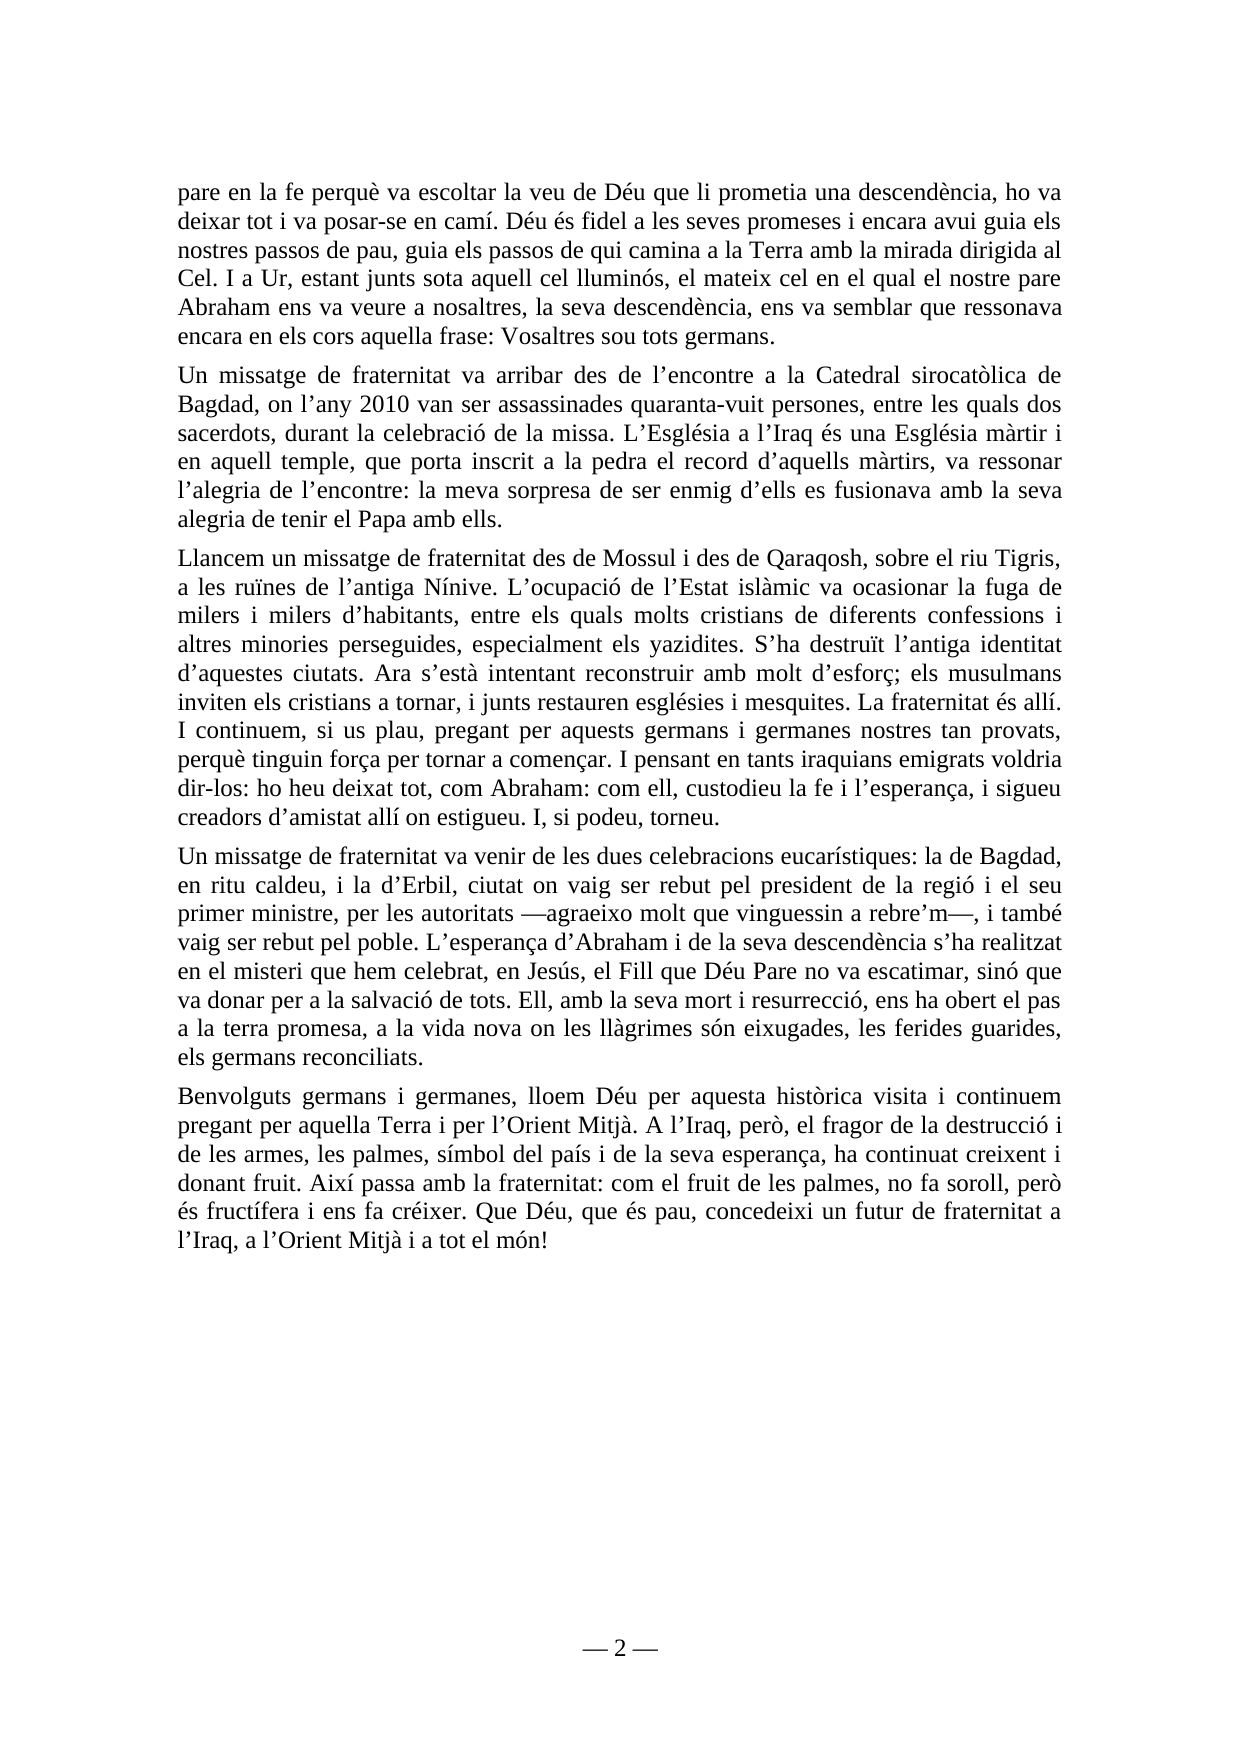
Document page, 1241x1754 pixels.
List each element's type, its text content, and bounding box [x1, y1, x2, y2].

text Un missatge de fraternitat va arribar des de l’encontre a la Catedral sirocatòlica de Bagdad, on l’any 2010 van ser assassinades quaranta-vuit persones, entre les quals dos sacerdots, durant la celebració de la missa. L’Església a l’Iraq és una Església màrtir i en aquell temple, que porta inscrit a la pedra el record d’aquells màrtirs, va ressonar l’alegria de l’encontre: la meva sorpresa de ser enmig d’ells es fusionava amb la seva alegria de tenir el Papa amb ells. [177, 360, 1063, 533]
text Llancem un missatge de fraternitat des de Mossul i des de Qaraqosh, sobre el riu Tigris, a les ruïnes de l’antiga Nínive. L’ocupació de l’Estat islàmic va ocasionar la fuga de milers i milers d’habitants, entre els quals molts cristians de diferents confessions i altres minories perseguides, especialment els yazidites. S’ha destruït l’antiga identitat d’aquestes ciutats. Ara s’està intentant reconstruir amb molt d’esforç; els musulmans inviten els cristians a tornar, i junts restauren esglésies i mesquites. La fraternitat és allí. I continuem, si us plau, pregant per aquests germans i germanes nostres tan provats, perquè tinguin força per tornar a començar. I pensant en tants iraquians emigrats voldria dir-los: ho heu deixat tot, com Abraham: com ell, custodieu la fe i l’esperança, i sigueu creadors d’amistat allí on estigueu. I, si podeu, torneu. [177, 543, 1063, 831]
text Benvolguts germans i germanes, lloem Déu per aquesta històrica visita i continuem pregant per aquella Terra i per l’Orient Mitjà. A l’Iraq, però, el fragor de la destrucció i de les armes, les palmes, símbol del país i de la seva esperança, ha continuat creixent i donant fruit. Així passa amb la fraternitat: com el fruit de les palmes, no fa soroll, però és fructífera i ens fa créixer. Que Déu, que és pau, concedeixi un futur de fraternitat a l’Iraq, a l’Orient Mitjà i a tot el món! [177, 1081, 1063, 1254]
text Un missatge de fraternitat va venir de les dues celebracions eucarístiques: la de Bagdad, en ritu caldeu, i la d’Erbil, ciutat on vaig ser rebut pel president de la regió i el seu primer ministre, per les autoritats —agraeixo molt que vinguessin a rebre’m—, i també vaig ser rebut pel poble. L’esperança d’Abraham i de la seva descendència s’ha realitzat en el misteri que hem celebrat, en Jesús, el Fill que Déu Pare no va escatimar, sinó que va donar per a la salvació de tots. Ell, amb la seva mort i resurrecció, ens ha obert el pas a la terra promesa, a la vida nova on les llàgrimes són eixugades, les ferides guarides, els germans reconciliats. [177, 841, 1063, 1071]
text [177, 177, 1063, 350]
